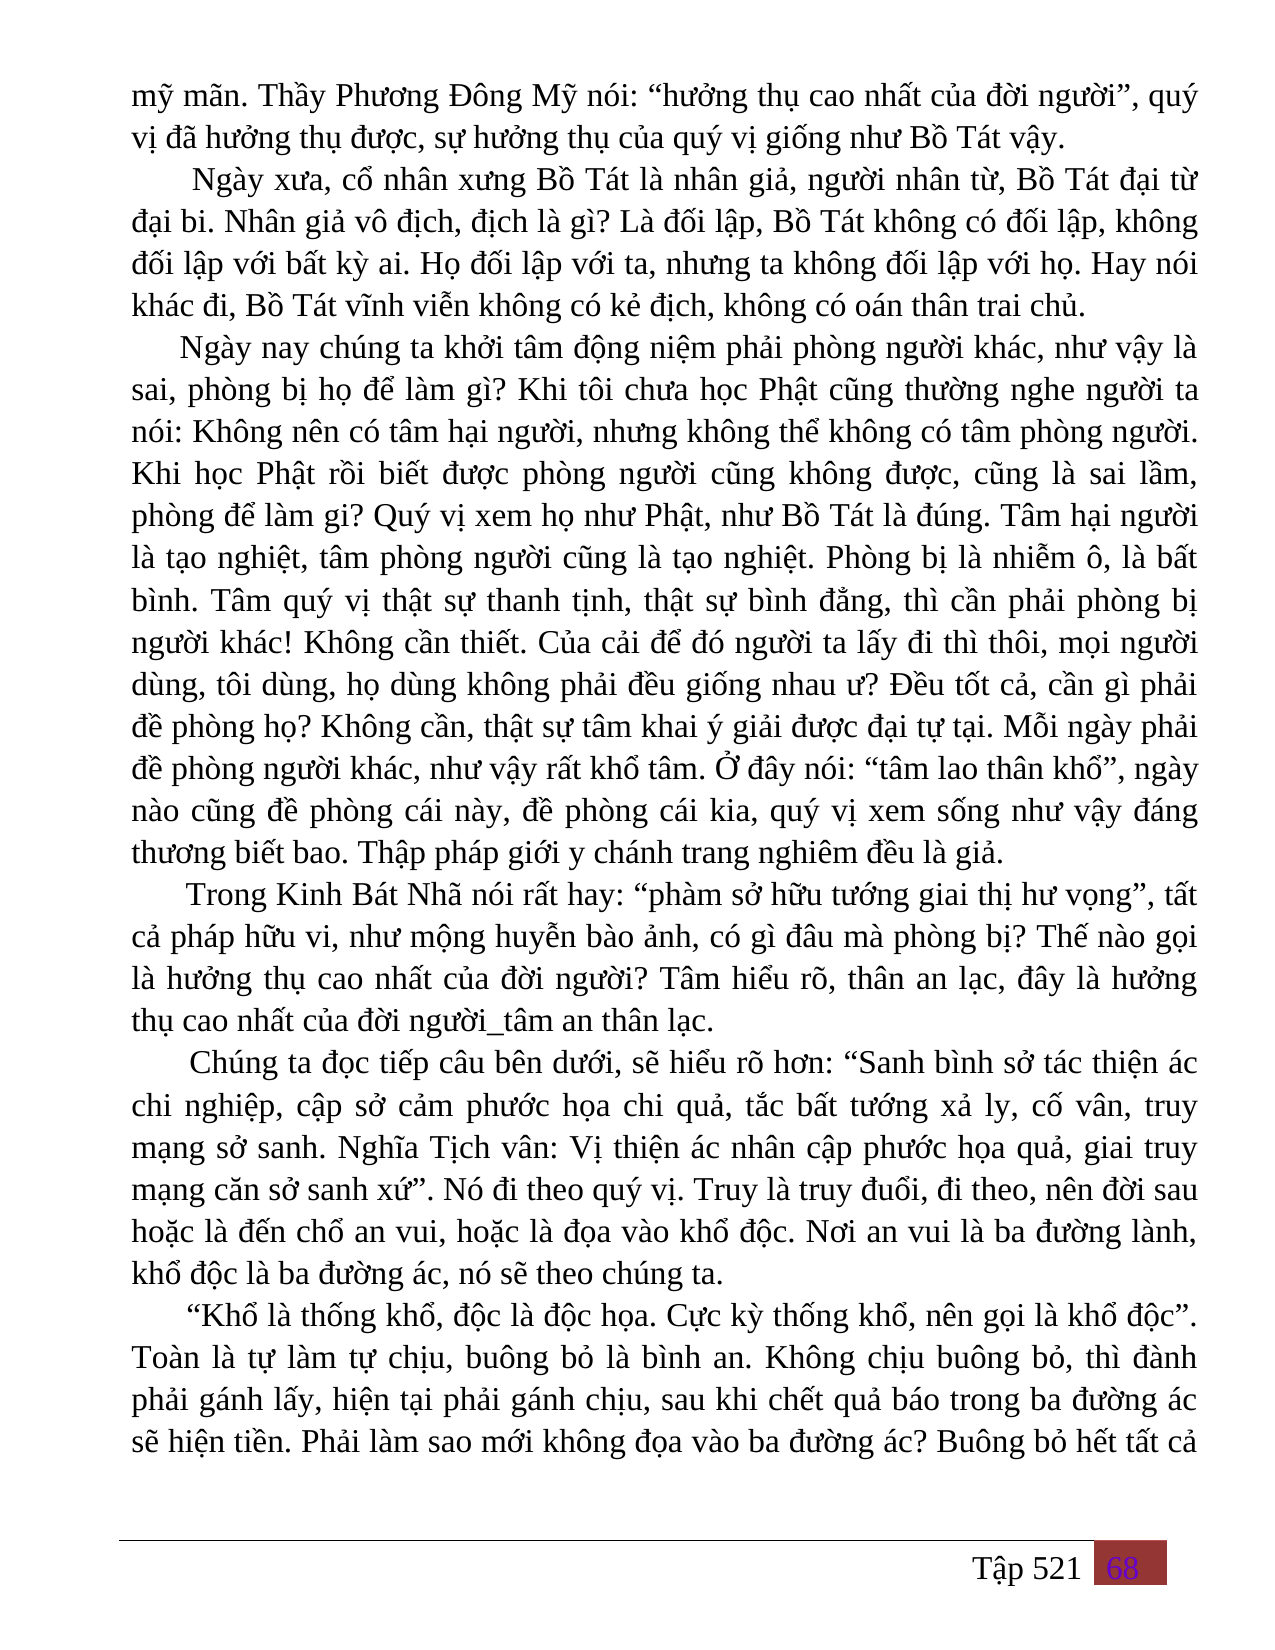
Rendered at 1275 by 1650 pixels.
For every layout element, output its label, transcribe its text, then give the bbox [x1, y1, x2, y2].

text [131, 1295, 1200, 1460]
text Trong Kinh Bát Nhã nói rất hay: “phàm sở hữu tướng giai thị hư vọng”, tất cả pháp hữu vi, như mộng huyễn bào ảnh, có gì đâu mà phòng bị? Thế nào gọi là hưởng thụ cao nhất của đời người? Tâm hiểu rõ, thân an lạc, đây là hưởng thụ cao nhất của đời người_tâm an thân lạc. [131, 874, 1200, 1039]
text Ngày xưa, cổ nhân xưng Bồ Tát là nhân giả, người nhân từ, Bồ Tát đại từ đại bi. Nhân giả vô địch, địch là gì? Là đối lập, Bồ Tát không có đối lập, không đối lập với bất kỳ ai. Họ đối lập với ta, nhưng ta không đối lập với họ. Hay nói khác đi, Bồ Tát vĩnh viễn không có kẻ địch, không có oán thân trai chủ. [131, 159, 1200, 323]
text Ngày nay chúng ta khởi tâm động niệm phải phòng người khác, như vậy là sai, phòng bị họ để làm gì? Khi tôi chưa học Phật cũng thường nghe người ta nói: Không nên có tâm hại người, nhưng không thể không có tâm phòng người. Khi học Phật rồi biết được phòng người cũng không được, cũng là sai lầm, phòng để làm gi? Quý vị xem họ như Phật, như Bồ Tát là đúng. Tâm hại người là tạo nghiệt, tâm phòng người cũng là tạo nghiệt. Phòng bị là nhiễm ô, là bất bình. Tâm quý vị thật sự thanh tịnh, thật sự bình đẳng, thì cần phải phòng bị người khác! Không cần thiết. Của cải để đó người ta lấy đi thì thôi, mọi người dùng, tôi dùng, họ dùng không phải đều giống nhau ư? Đều tốt cả, cần gì phải đề phòng họ? Không cần, thật sự tâm khai ý giải được đại tự tại. Mỗi ngày phải đề phòng người khác, như vậy rất khổ tâm. Ở đây nói: “tâm lao thân khổ”, ngày nào cũng đề phòng cái này, đề phòng cái kia, quý vị xem sống như vậy đáng thương biết bao. Thập pháp giới y chánh trang nghiêm đều là giả. [131, 327, 1200, 871]
text Chúng ta đọc tiếp câu bên dưới, sẽ hiểu rõ hơn: “Sanh bình sở tác thiện ác chi nghiệp, cập sở cảm phước họa chi quả, tắc bất tướng xả ly, cố vân, truy mạng sở sanh. Nghĩa Tịch vân: Vị thiện ác nhân cập phước họa quả, giai truy mạng căn sở sanh xứ”. Nó đi theo quý vị. Truy là truy đuổi, đi theo, nên đời sau hoặc là đến chổ an vui, hoặc là đọa vào khổ độc. Nơi an vui là ba đường lành, khổ độc là ba đường ác, nó sẽ theo chúng ta. [131, 1043, 1200, 1291]
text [131, 75, 1200, 155]
